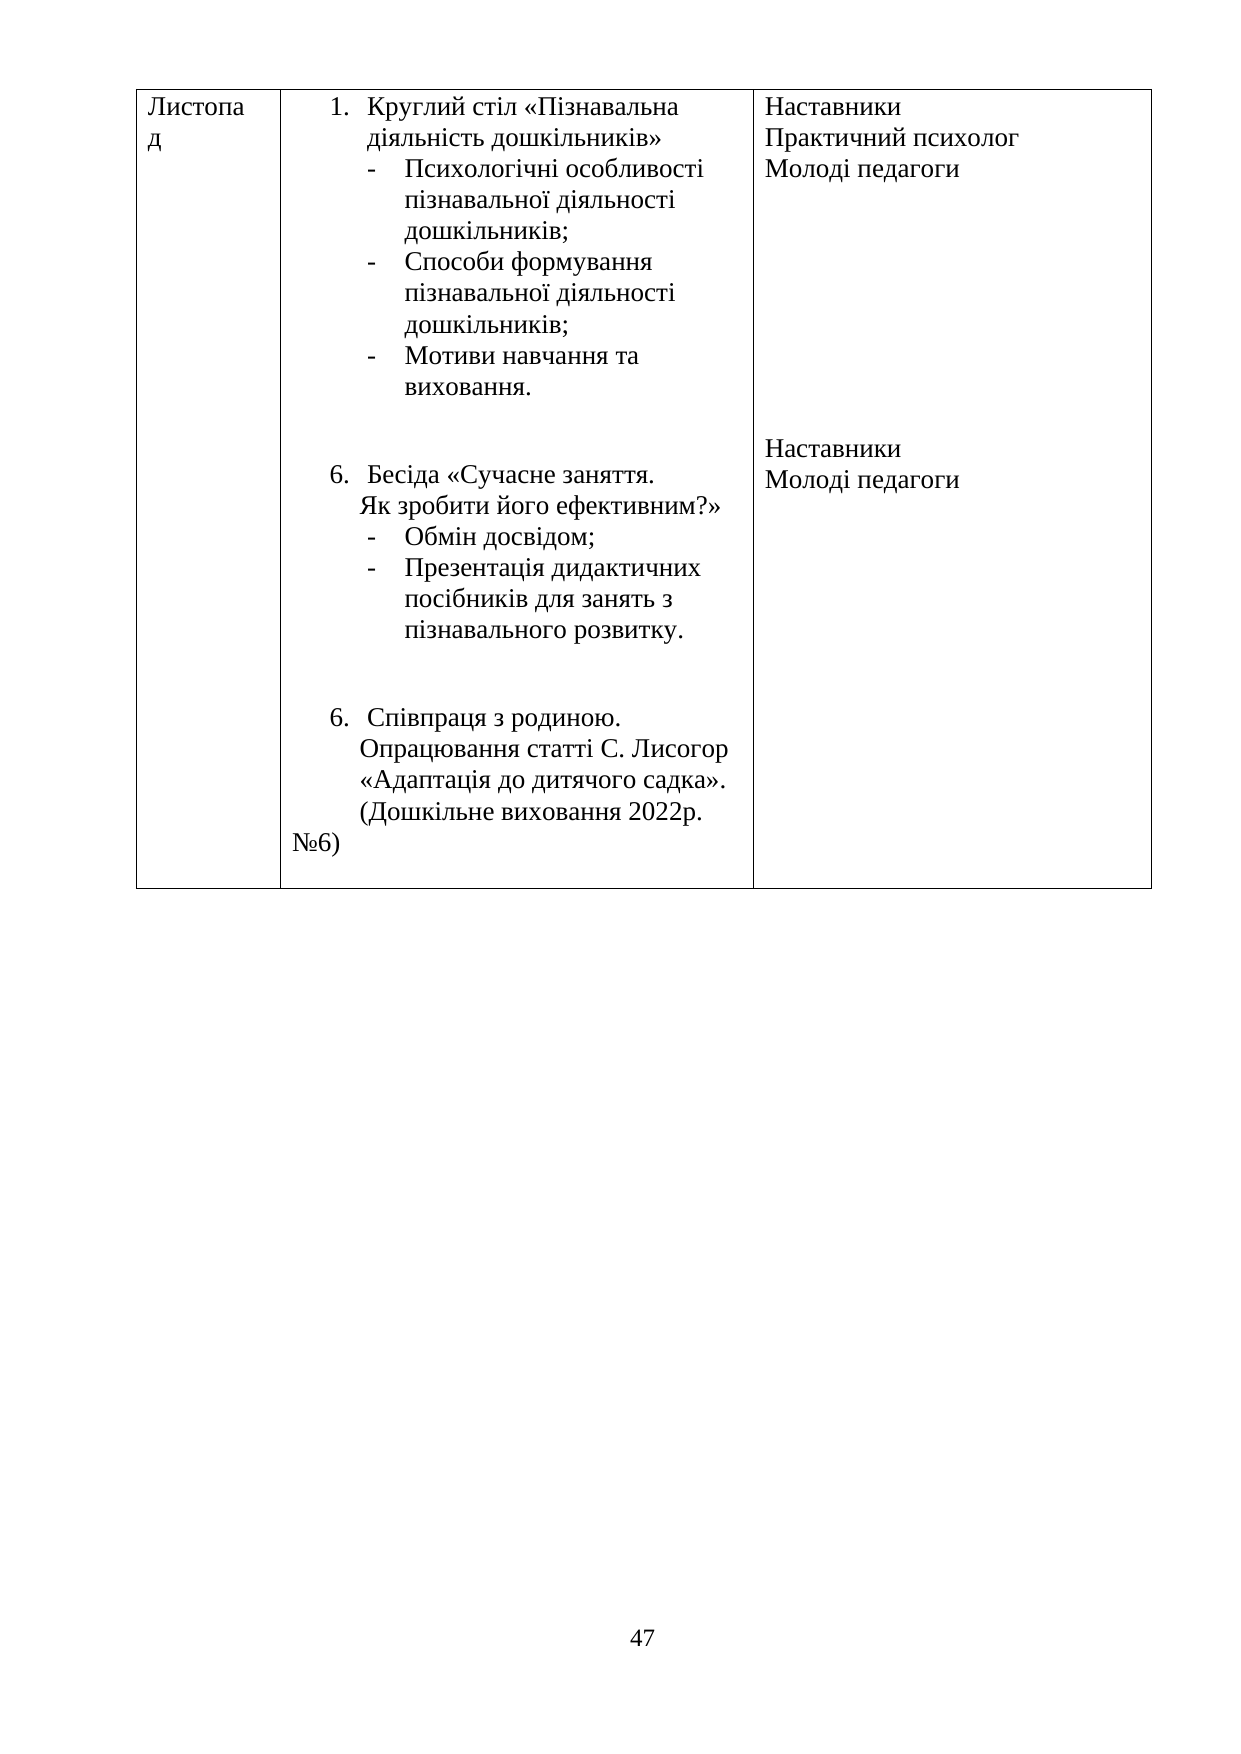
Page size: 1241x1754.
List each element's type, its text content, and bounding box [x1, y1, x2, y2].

table_cell Наставники Практичний психолог Молоді педагоги Наставники Молоді педагоги [754, 90, 1151, 888]
table_cell Круглий стіл «Пізнавальна діяльність дошкільників» Психологічні особливості пізнавальної діяльності дошкільників; Способи формування пізнавальної діяльності дошкільників; Мотиви навчання та виховання. Бесіда «Сучасне заняття. Як зробити його ефективним?» Обмін досвідом; Презентація дидактичних посібників для занять з пізнавального розвитку. Співпраця з родиною. Опрацювання статті С. Лисогор «Адаптація до дитячого садка». (Дошкільне виховання 2022р. №6) [281, 90, 753, 888]
table_cell Листопад [137, 90, 280, 888]
